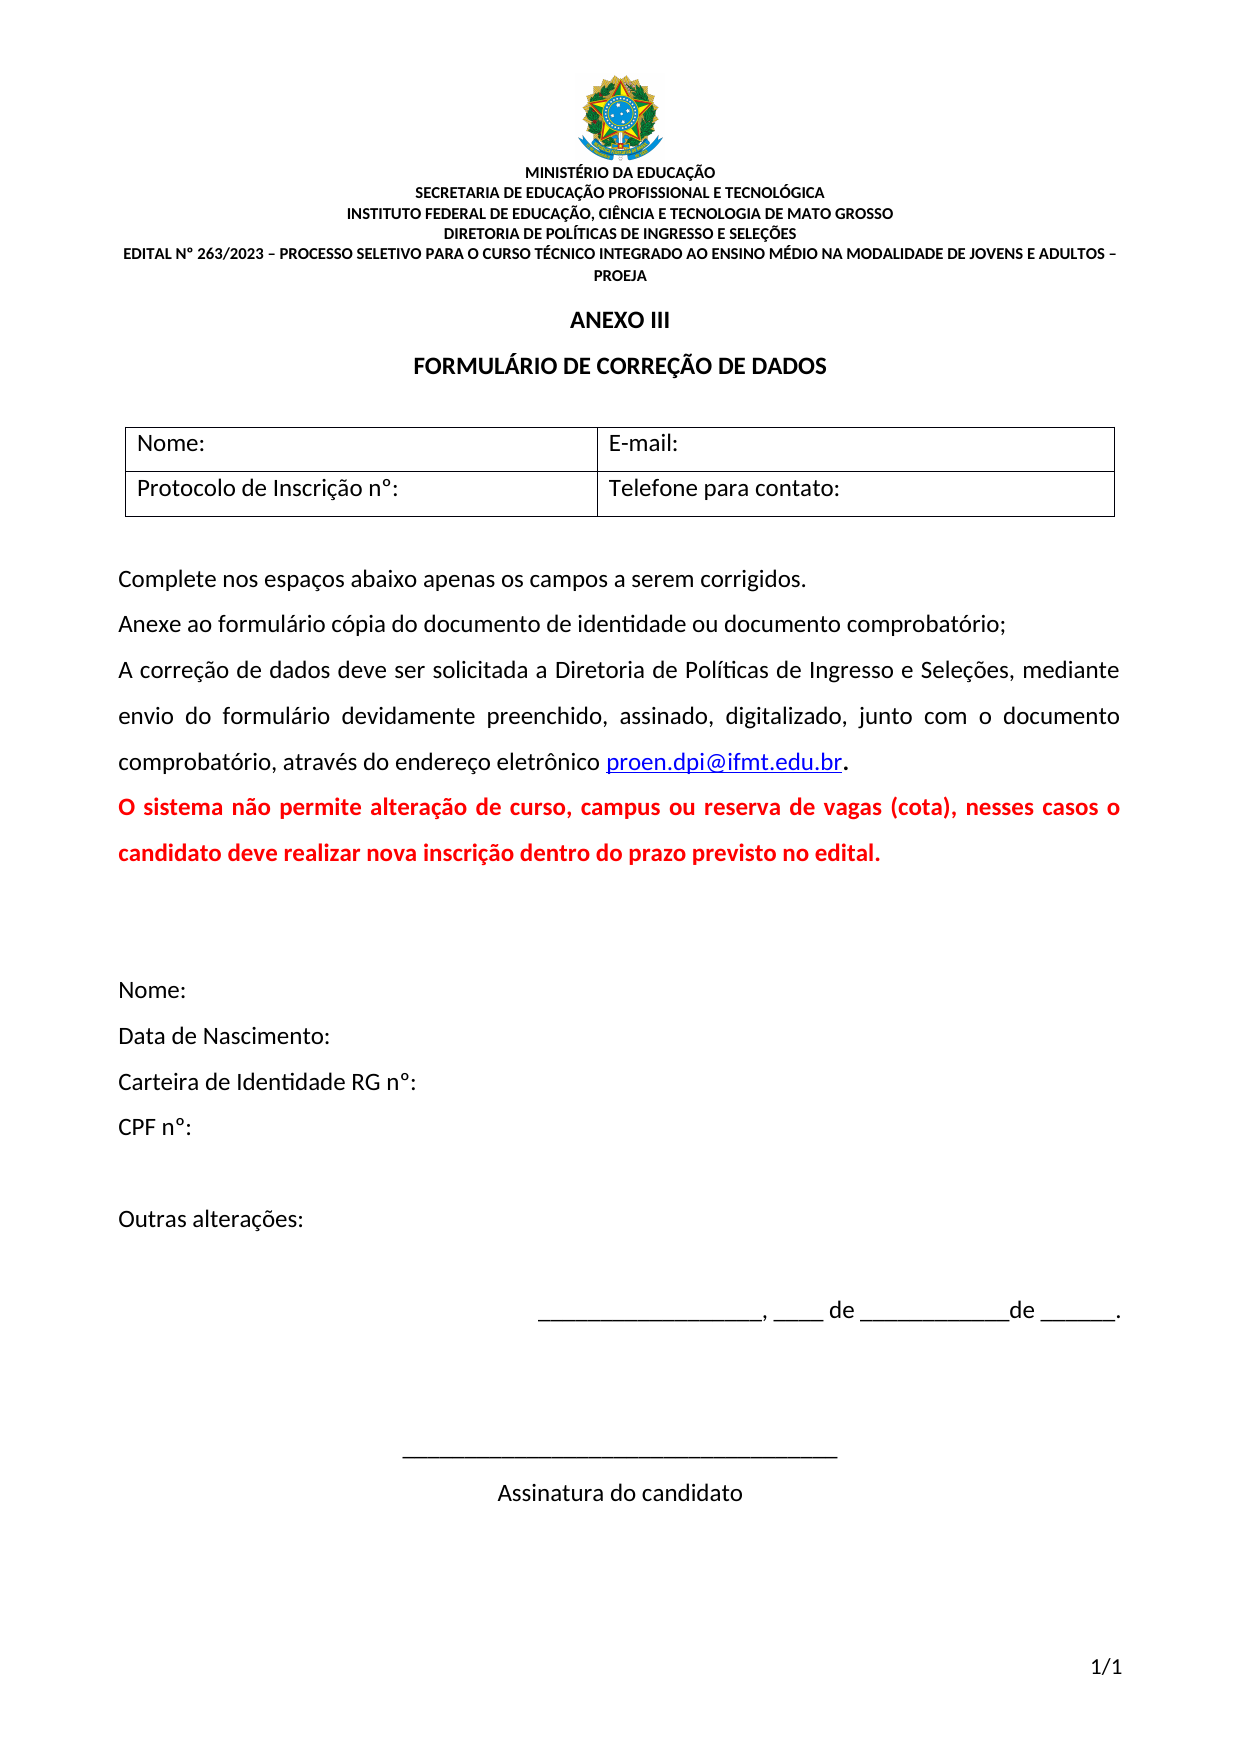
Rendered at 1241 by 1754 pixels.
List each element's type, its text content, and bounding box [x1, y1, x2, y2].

text CPF nº: [118, 1111, 1122, 1142]
table_cell Protocolo de Inscrição nº: [126, 472, 597, 516]
text ANEXO III [118, 304, 1122, 335]
table_cell Telefone para contato: [598, 472, 1114, 516]
text O sistema não permite alteração de curso, campus ou reserva de vagas (cota), nesses casos o candidato deve realizar nova inscrição dentro do prazo previsto no edital. [118, 791, 1122, 868]
text Assinatura do candidato [118, 1477, 1122, 1508]
table_header Nome: [126, 428, 597, 471]
text __________________, ____ de ____________de ______. [118, 1294, 1122, 1325]
text Anexe ao formulário cópia do documento de identidade ou documento comprobatório; [118, 608, 1122, 639]
text ___________________________________ [118, 1432, 1122, 1462]
text Nome: [118, 974, 1122, 1005]
picture [575, 73, 666, 163]
text Outras alterações: [118, 1203, 1122, 1233]
text A correção de dados deve ser solicitada a Diretoria de Políticas de Ingresso e Seleções, mediante envio do formulário devidamente preenchido, assinado, digitalizado, junto com o documento comprobatório, através do endereço eletrônico proen.dpi@ifmt.edu.br. [118, 654, 1122, 776]
text Data de Nascimento: [118, 1020, 1122, 1051]
table_header E-mail: [598, 428, 1114, 471]
text FORMULÁRIO DE CORREÇÃO DE DADOS [118, 350, 1122, 381]
text Carteira de Identidade RG nº: [118, 1066, 1122, 1096]
text Complete nos espaços abaixo apenas os campos a serem corrigidos. [118, 563, 1122, 593]
